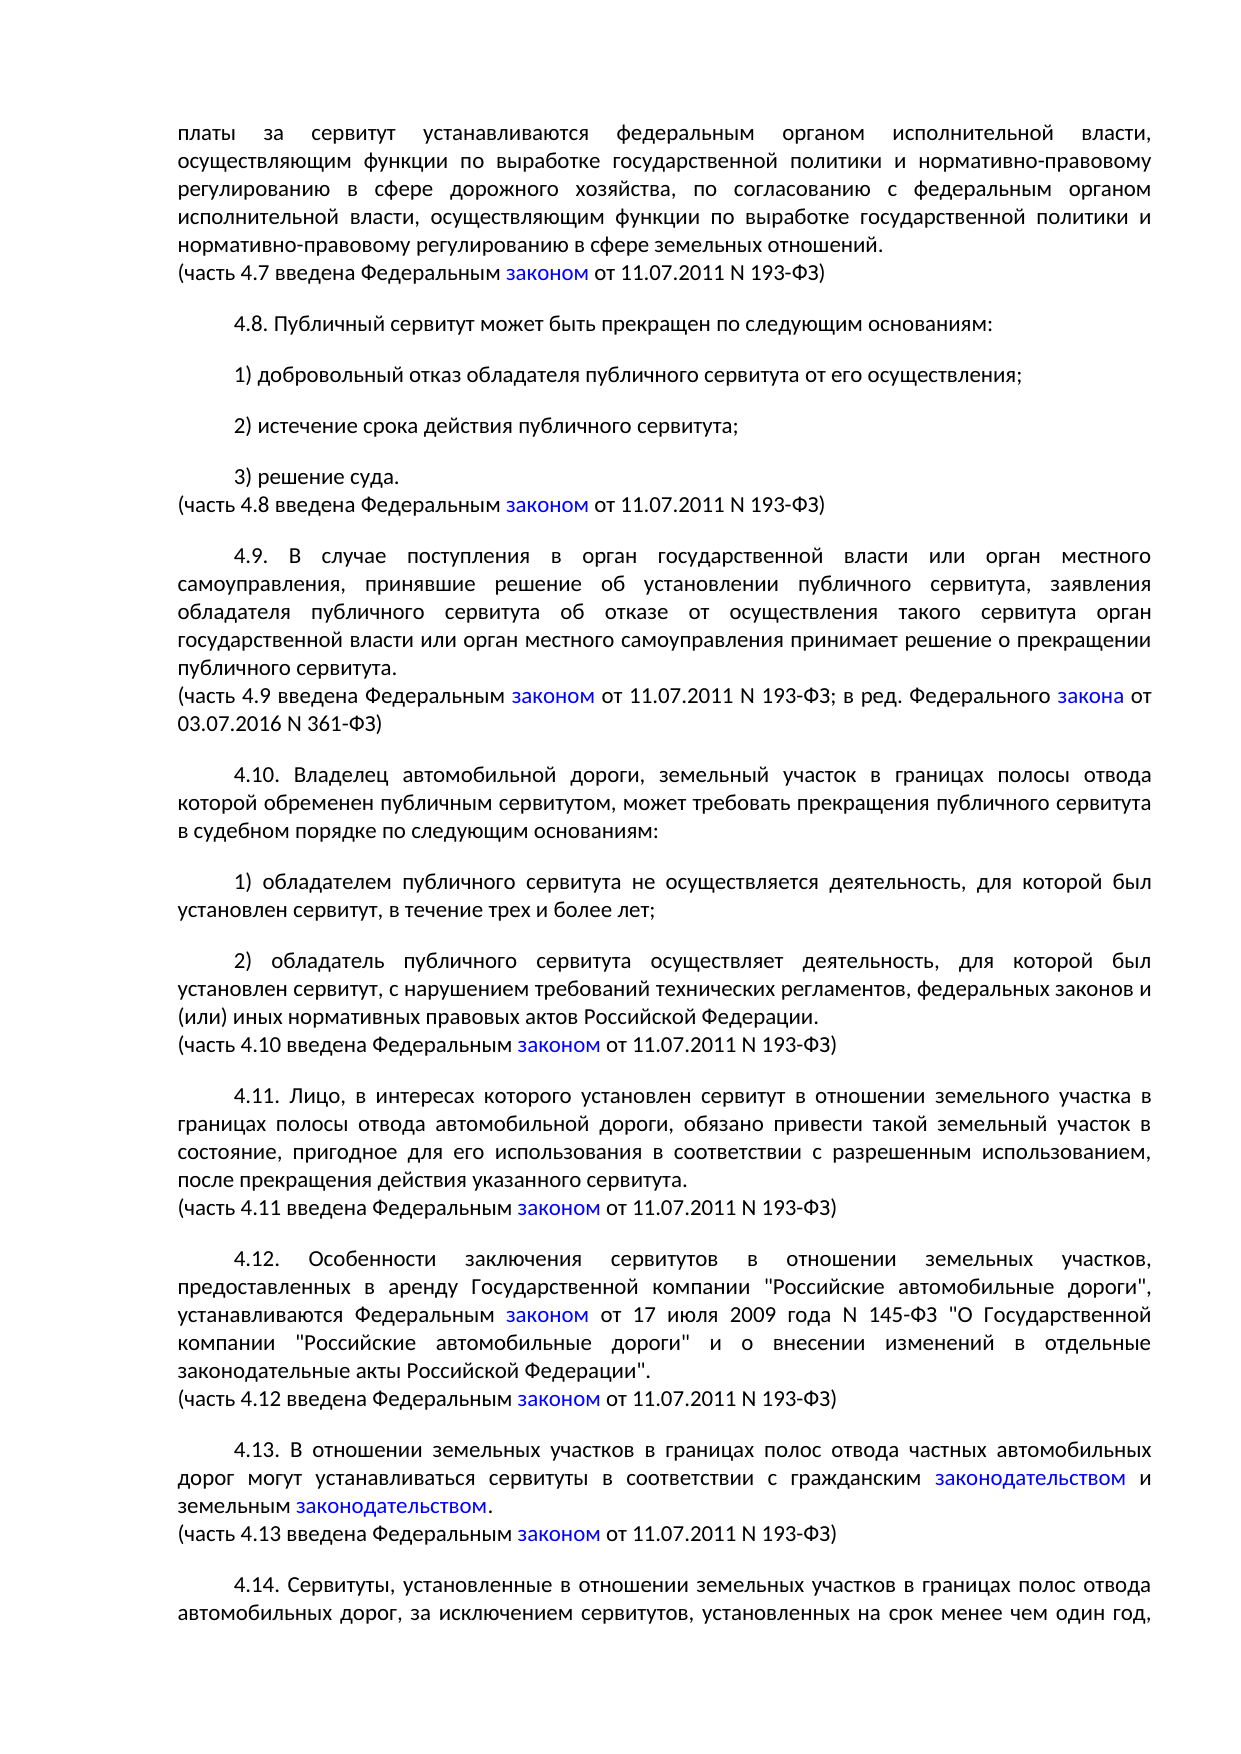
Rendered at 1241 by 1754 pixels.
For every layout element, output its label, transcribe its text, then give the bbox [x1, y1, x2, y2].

text (часть 4.7 введена Федеральным законом от 11.07.2011 N 193-ФЗ) [177, 258, 1152, 286]
text 2) истечение срока действия публичного сервитута; [177, 411, 1152, 439]
text (часть 4.11 введена Федеральным законом от 11.07.2011 N 193-ФЗ) [177, 1193, 1152, 1221]
text 4.11. Лицо, в интересах которого установлен сервитут в отношении земельного участка в границах полосы отвода автомобильной дороги, обязано привести такой земельный участок в состояние, пригодное для его использования в соответствии с разрешенным использованием, после прекращения действия указанного сервитута. [177, 1081, 1152, 1193]
text (часть 4.12 введена Федеральным законом от 11.07.2011 N 193-ФЗ) [177, 1384, 1152, 1412]
text 3) решение суда. [177, 462, 1152, 490]
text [177, 1570, 1152, 1626]
text (часть 4.13 введена Федеральным законом от 11.07.2011 N 193-ФЗ) [177, 1519, 1152, 1547]
text (часть 4.8 введена Федеральным законом от 11.07.2011 N 193-ФЗ) [177, 490, 1152, 518]
text 4.9. В случае поступления в орган государственной власти или орган местного самоуправления, принявшие решение об установлении публичного сервитута, заявления обладателя публичного сервитута об отказе от осуществления такого сервитута орган государственной власти или орган местного самоуправления принимает решение о прекращении публичного сервитута. [177, 541, 1152, 681]
text 2) обладатель публичного сервитута осуществляет деятельность, для которой был установлен сервитут, с нарушением требований технических регламентов, федеральных законов и (или) иных нормативных правовых актов Российской Федерации. [177, 946, 1152, 1030]
text 1) обладателем публичного сервитута не осуществляется деятельность, для которой был установлен сервитут, в течение трех и более лет; [177, 867, 1152, 923]
text 4.12. Особенности заключения сервитутов в отношении земельных участков, предоставленных в аренду Государственной компании "Российские автомобильные дороги", устанавливаются Федеральным законом от 17 июля 2009 года N 145-ФЗ "О Государственной компании "Российские автомобильные дороги" и о внесении изменений в отдельные законодательные акты Российской Федерации". [177, 1244, 1152, 1384]
text 4.13. В отношении земельных участков в границах полос отвода частных автомобильных дорог могут устанавливаться сервитуты в соответствии с гражданским законодательством и земельным законодательством. [177, 1435, 1152, 1519]
text 4.10. Владелец автомобильной дороги, земельный участок в границах полосы отвода которой обременен публичным сервитутом, может требовать прекращения публичного сервитута в судебном порядке по следующим основаниям: [177, 760, 1152, 844]
text (часть 4.9 введена Федеральным законом от 11.07.2011 N 193-ФЗ; в ред. Федерального закона от 03.07.2016 N 361-ФЗ) [177, 681, 1152, 737]
text 1) добровольный отказ обладателя публичного сервитута от его осуществления; [177, 360, 1152, 388]
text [177, 118, 1152, 258]
text 4.8. Публичный сервитут может быть прекращен по следующим основаниям: [177, 309, 1152, 337]
text (часть 4.10 введена Федеральным законом от 11.07.2011 N 193-ФЗ) [177, 1030, 1152, 1058]
